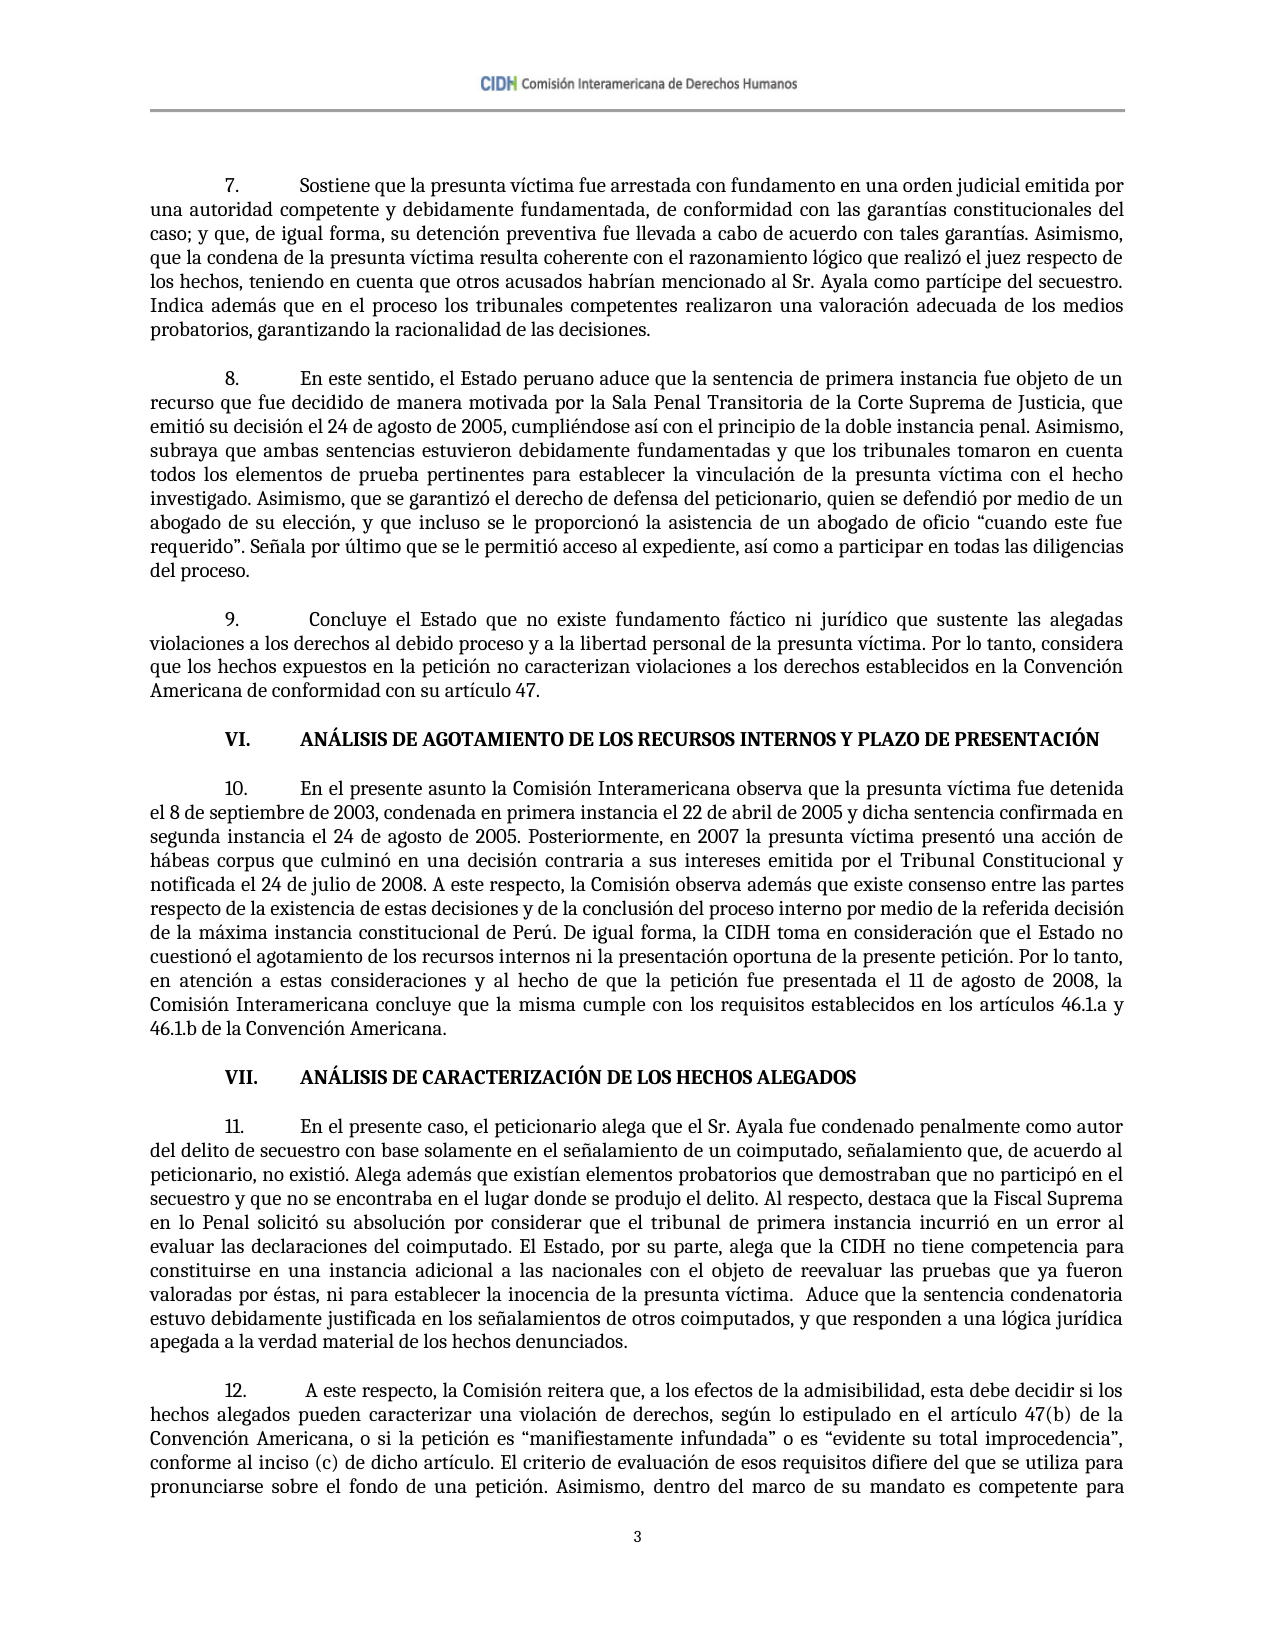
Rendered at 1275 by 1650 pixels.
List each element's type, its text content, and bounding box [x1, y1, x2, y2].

list VII. ANÁLISIS DE CARACTERIZACIÓN DE LOS HECHOS ALEGADOS [225, 1066, 1125, 1089]
list En este sentido, el Estado peruano aduce que la sentencia de primera instancia fue objeto de un recurso que fue decidido de manera motivada por la Sala Penal Transitoria de la Corte Suprema de Justicia, que emitió su decisión el 24 de agosto de 2005, cumpliéndose así con el principio de la doble instancia penal. Asimismo, subraya que ambas sentencias estuvieron debidamente fundamentadas y que los tribunales tomaron en cuenta todos los elementos de prueba pertinentes para establecer la vinculación de la presunta víctima con el hecho investigado. Asimismo, que se garantizó el derecho de defensa del peticionario, quien se defendió por medio de un abogado de su elección, y que incluso se le proporcionó la asistencia de un abogado de oficio “cuando este fue requerido”. Señala por último que se le permitió acceso al expediente, así como a participar en todas las diligencias del proceso. [150, 367, 1125, 582]
text VI. ANÁLISIS DE AGOTAMIENTO DE LOS RECURSOS INTERNOS Y PLAZO DE PRESENTACIÓN [150, 728, 1125, 752]
list En el presente asunto la Comisión Interamericana observa que la presunta víctima fue detenida el 8 de septiembre de 2003, condenada en primera instancia el 22 de abril de 2005 y dicha sentencia confirmada en segunda instancia el 24 de agosto de 2005. Posteriormente, en 2007 la presunta víctima presentó una acción de hábeas corpus que culminó en una decisión contraria a sus intereses emitida por el Tribunal Constitucional y notificada el 24 de julio de 2008. A este respecto, la Comisión observa además que existe consenso entre las partes respecto de la existencia de estas decisiones y de la conclusión del proceso interno por medio de la referida decisión de la máxima instancia constitucional de Perú. De igual forma, la CIDH toma en consideración que el Estado no cuestionó el agotamiento de los recursos internos ni la presentación oportuna de la presente petición. Por lo tanto, en atención a estas consideraciones y al hecho de que la petición fue presentada el 11 de agosto de 2008, la Comisión Interamericana concluye que la misma cumple con los requisitos establecidos en los artículos 46.1.a y 46.1.b de la Convención Americana. [150, 777, 1125, 1041]
list Sostiene que la presunta víctima fue arrestada con fundamento en una orden judicial emitida por una autoridad competente y debidamente fundamentada, de conformidad con las garantías constitucionales del caso; y que, de igual forma, su detención preventiva fue llevada a cabo de acuerdo con tales garantías. Asimismo, que la condena de la presunta víctima resulta coherente con el razonamiento lógico que realizó el juez respecto de los hechos, teniendo en cuenta que otros acusados habrían mencionado al Sr. Ayala como partícipe del secuestro. Indica además que en el proceso los tribunales competentes realizaron una valoración adecuada de los medios probatorios, garantizando la racionalidad de las decisiones. [150, 174, 1125, 342]
list En el presente caso, el peticionario alega que el Sr. Ayala fue condenado penalmente como autor del delito de secuestro con base solamente en el señalamiento de un coimputado, señalamiento que, de acuerdo al peticionario, no existió. Alega además que existían elementos probatorios que demostraban que no participó en el secuestro y que no se encontraba en el lugar donde se produjo el delito. Al respecto, destaca que la Fiscal Suprema en lo Penal solicitó su absolución por considerar que el tribunal de primera instancia incurrió en un error al evaluar las declaraciones del coimputado. El Estado, por su parte, alega que la CIDH no tiene competencia para constituirse en una instancia adicional a las nacionales con el objeto de reevaluar las pruebas que ya fueron valoradas por éstas, ni para establecer la inocencia de la presunta víctima. Aduce que la sentencia condenatoria estuvo debidamente justificada en los señalamientos de otros coimputados, y que responden a una lógica jurídica apegada a la verdad material de los hechos denunciados. [150, 1114, 1125, 1354]
picture [475, 75, 800, 93]
list Concluye el Estado que no existe fundamento fáctico ni jurídico que sustente las alegadas violaciones a los derechos al debido proceso y a la libertad personal de la presunta víctima. Por lo tanto, considera que los hechos expuestos en la petición no caracterizan violaciones a los derechos establecidos en la Convención Americana de conformidad con su artículo 47. [150, 607, 1125, 703]
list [150, 1379, 1125, 1499]
